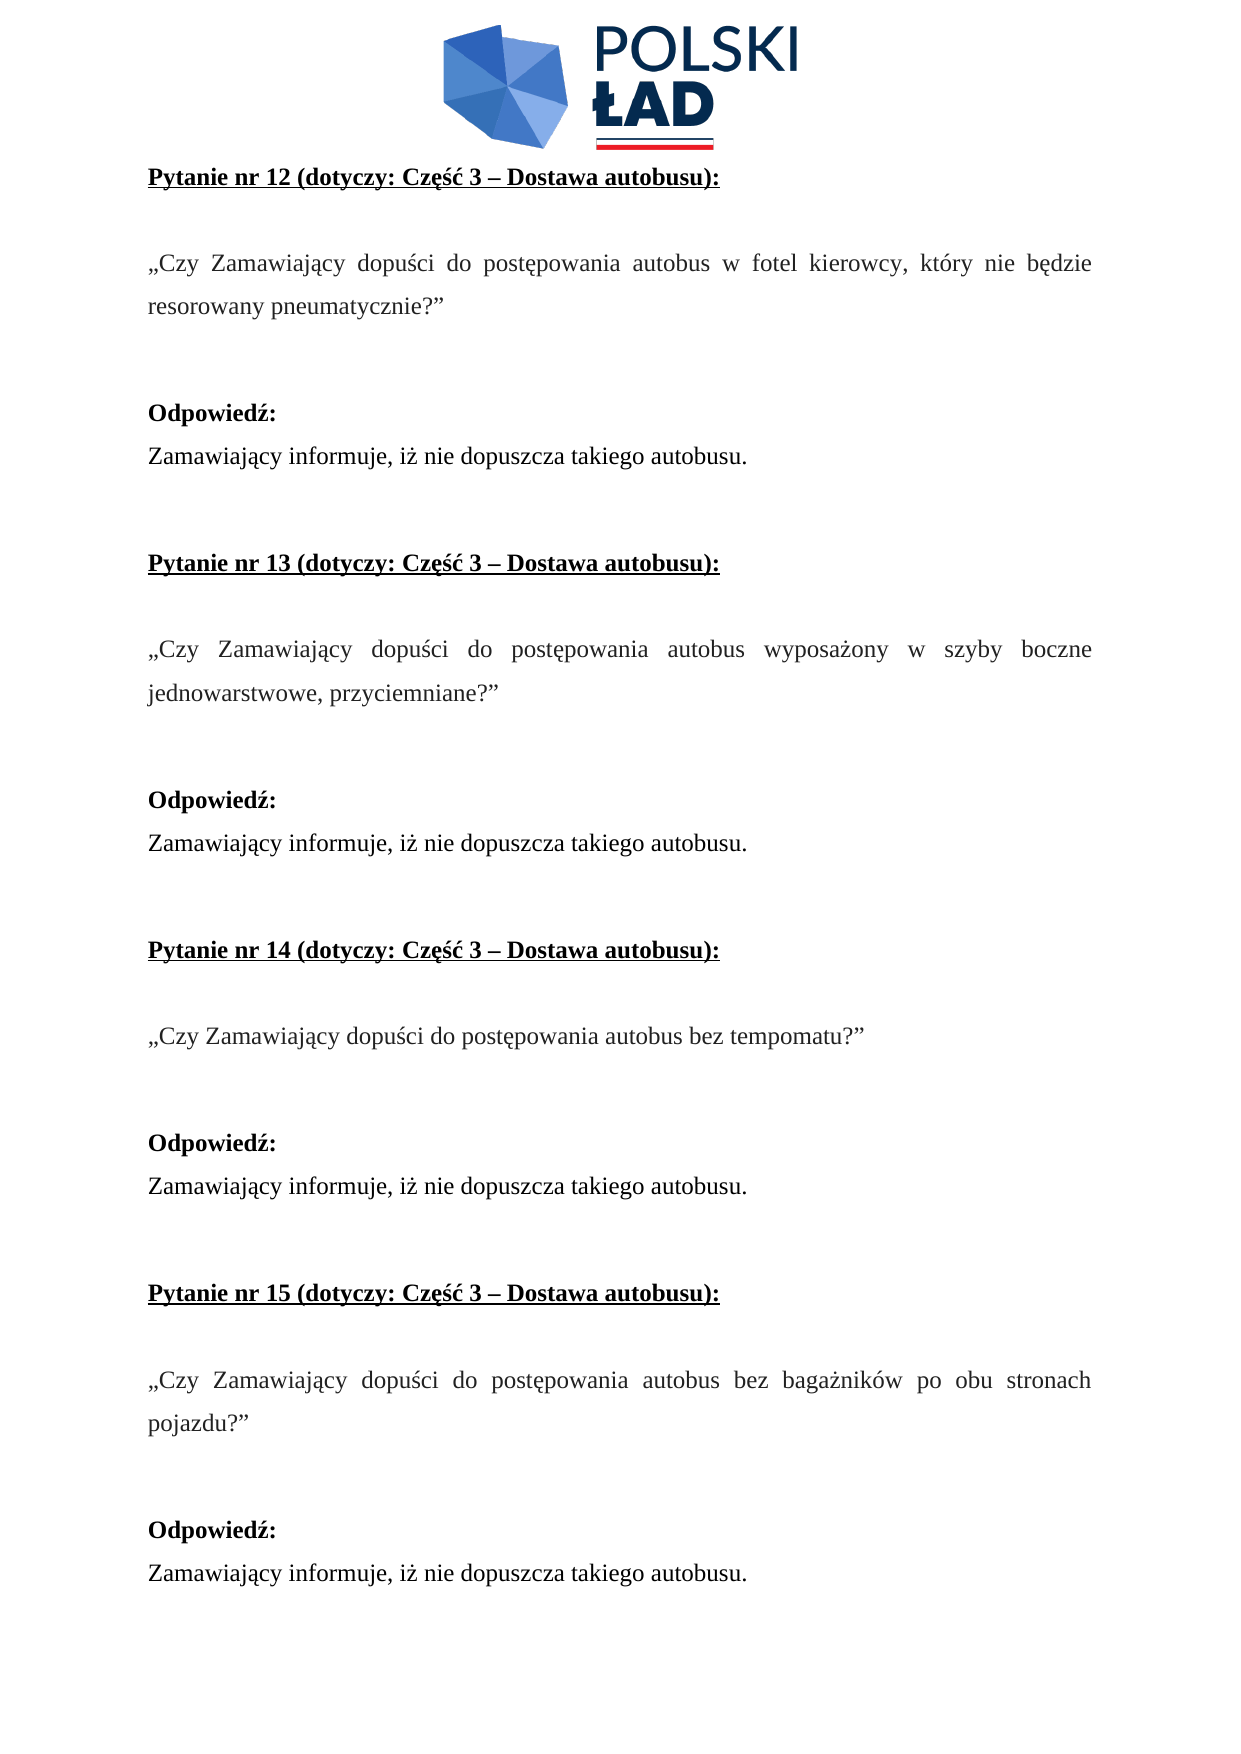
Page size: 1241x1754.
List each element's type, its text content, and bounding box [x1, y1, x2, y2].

text Odpowiedź: [148, 1128, 1093, 1157]
text Pytanie nr 15 (dotyczy: Część 3 – Dostawa autobusu): [148, 1278, 1093, 1307]
picture [443, 25, 797, 150]
text „Czy Zamawiający dopuści do postępowania autobus bez tempomatu?” [148, 1021, 1093, 1050]
text Zamawiający informuje, iż nie dopuszcza takiego autobusu. [148, 441, 1093, 470]
text Odpowiedź: [148, 398, 1093, 427]
text „Czy Zamawiający dopuści do postępowania autobus bez bagażników po obu stronach pojazdu?” [148, 1365, 1093, 1437]
text Pytanie nr 13 (dotyczy: Część 3 – Dostawa autobusu): [148, 548, 1093, 577]
text Pytanie nr 14 (dotyczy: Część 3 – Dostawa autobusu): [148, 935, 1093, 964]
text Zamawiający informuje, iż nie dopuszcza takiego autobusu. [148, 1558, 1093, 1587]
text Pytanie nr 12 (dotyczy: Część 3 – Dostawa autobusu): [148, 162, 1093, 190]
text Zamawiający informuje, iż nie dopuszcza takiego autobusu. [148, 1171, 1093, 1200]
text Odpowiedź: [148, 1515, 1093, 1544]
text „Czy Zamawiający dopuści do postępowania autobus wyposażony w szyby boczne jednowarstwowe, przyciemniane?” [148, 634, 1093, 706]
text Zamawiający informuje, iż nie dopuszcza takiego autobusu. [148, 828, 1093, 857]
text Odpowiedź: [148, 785, 1093, 813]
text „Czy Zamawiający dopuści do postępowania autobus w fotel kierowcy, który nie będzie resorowany pneumatycznie?” [148, 248, 1093, 320]
